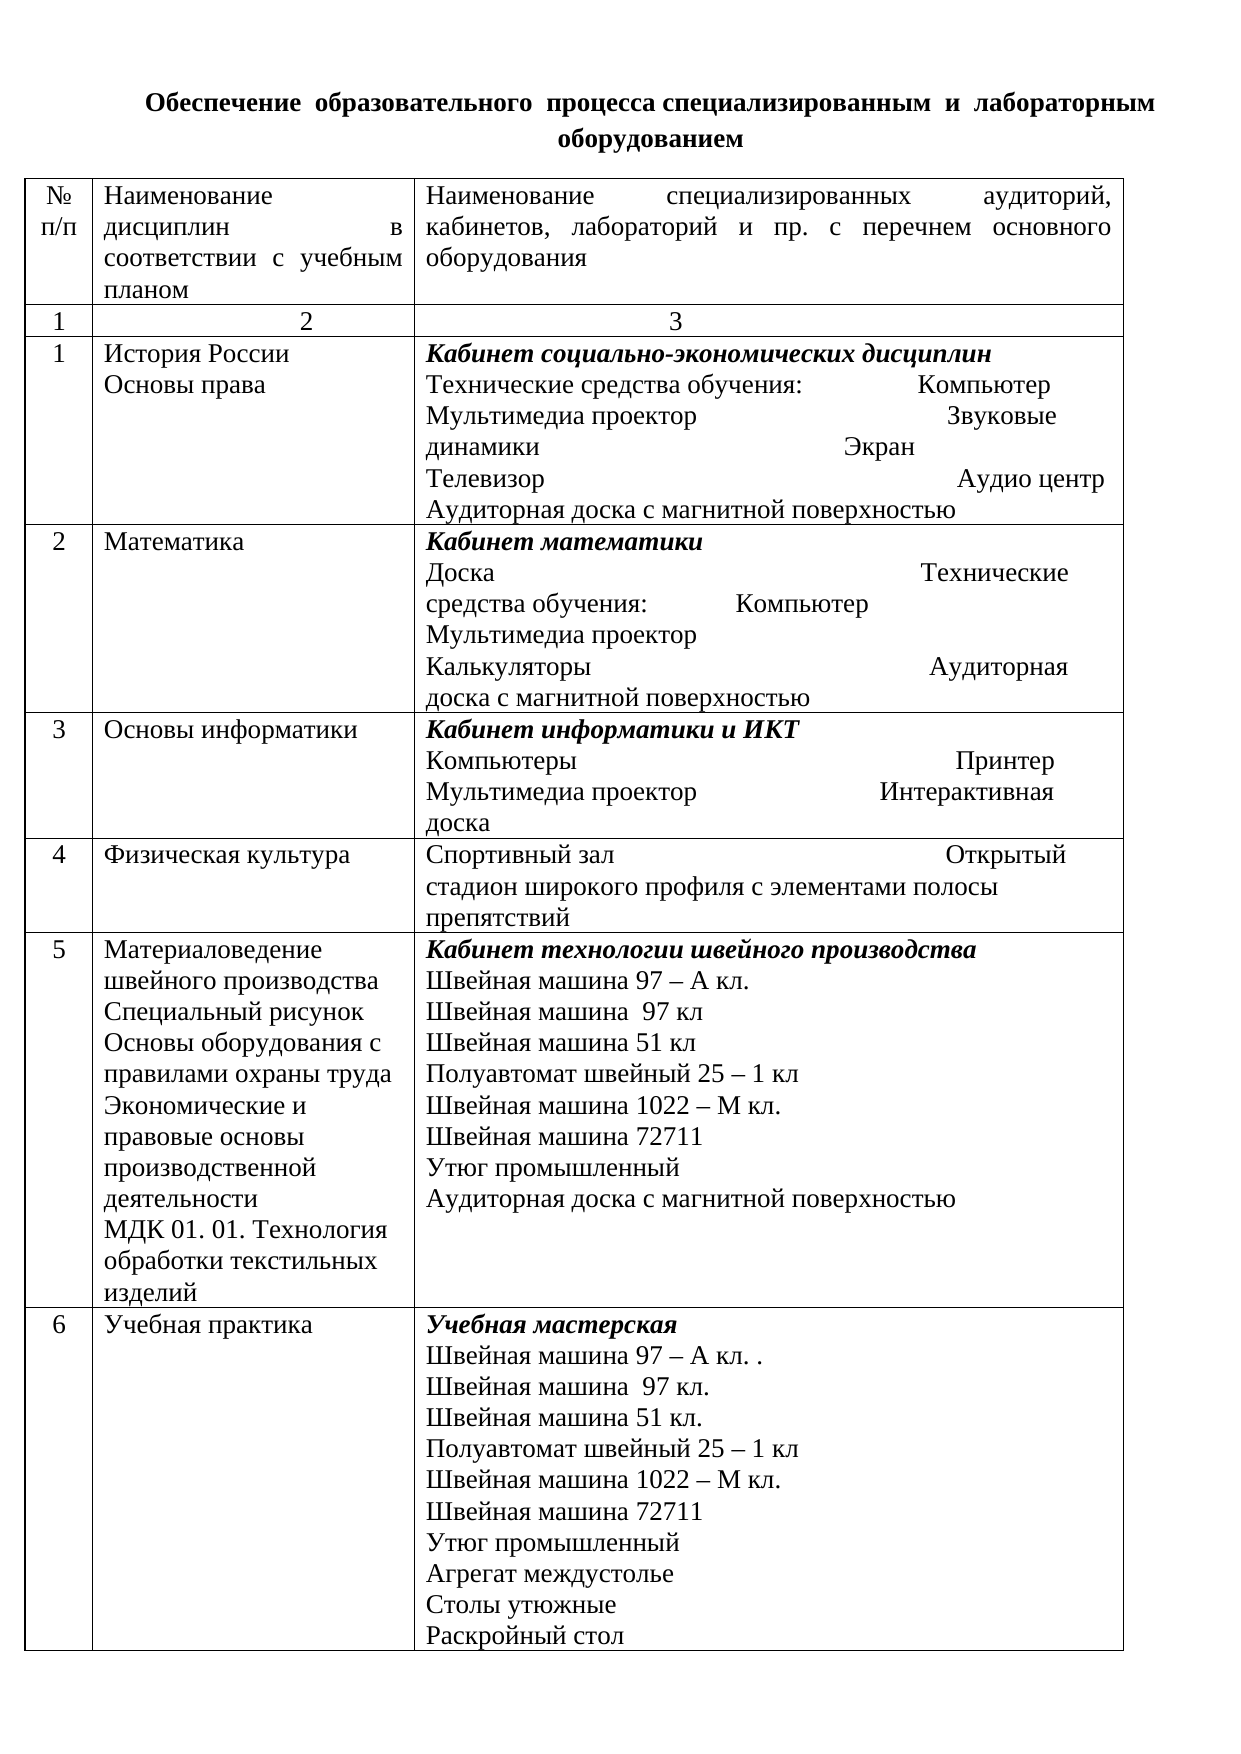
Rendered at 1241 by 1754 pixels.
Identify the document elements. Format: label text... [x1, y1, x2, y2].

table_header № п/п [26, 179, 92, 304]
table_cell Спортивный зал Открытый стадион широкого профиля с элементами полосы препятствий [415, 839, 1123, 932]
table_cell 1 [26, 305, 92, 336]
table_cell Кабинет математики Доска Технические средства обучения: Компьютер Мультимедиа проектор Калькуляторы Аудиторная доска с магнитной поверхностью [415, 525, 1123, 712]
table_cell История России Основы права [93, 337, 414, 524]
table_cell 3 [26, 713, 92, 837]
table_cell 2 [26, 525, 92, 712]
table_cell 1 [26, 337, 92, 524]
table_cell 5 [26, 933, 92, 1307]
table_cell Учебная практика [93, 1308, 414, 1650]
table_cell 4 [26, 839, 92, 932]
table_header Наименование специализированных аудиторий, кабинетов, лабораторий и пр. с перечнем основного оборудования [415, 179, 1123, 304]
table_cell Кабинет социально-экономических дисциплин Технические средства обучения: Компьютер Мультимедиа проектор Звуковые динамики Экран Телевизор Аудио центр Аудиторная доска с магнитной поверхностью [415, 337, 1123, 524]
table_cell Математика [93, 525, 414, 712]
text Обеспечение образовательного процесса специализированным и лабораторным оборудованием [119, 86, 1182, 153]
table_cell 3 [415, 305, 1123, 336]
table_cell Кабинет технологии швейного производства Швейная машина 97 – А кл. Швейная машина 97 кл Швейная машина 51 кл Полуавтомат швейный 25 – 1 кл Швейная машина 1022 – М кл. Швейная машина 72711 Утюг промышленный Аудиторная доска с магнитной поверхностью [415, 933, 1123, 1307]
table_header Наименование дисциплин в соответствии с учебным планом [93, 179, 414, 304]
table_cell 2 [93, 305, 414, 336]
table_cell Основы информатики [93, 713, 414, 837]
table_cell 6 [26, 1308, 92, 1650]
table_cell Кабинет информатики и ИКТ Компьютеры Принтер Мультимедиа проектор Интерактивная доска [415, 713, 1123, 837]
table_cell Материаловедение швейного производства Специальный рисунок Основы оборудования с правилами охраны труда Экономические и правовые основы производственной деятельности МДК 01. 01. Технология обработки текстильных изделий [93, 933, 414, 1307]
table_cell Учебная мастерская Швейная машина 97 – А кл. . Швейная машина 97 кл. Швейная машина 51 кл. Полуавтомат швейный 25 – 1 кл Швейная машина 1022 – М кл. Швейная машина 72711 Утюг промышленный Агрегат междустолье Столы утюжные Раскройный стол [415, 1308, 1123, 1650]
table_cell Физическая культура [93, 839, 414, 932]
